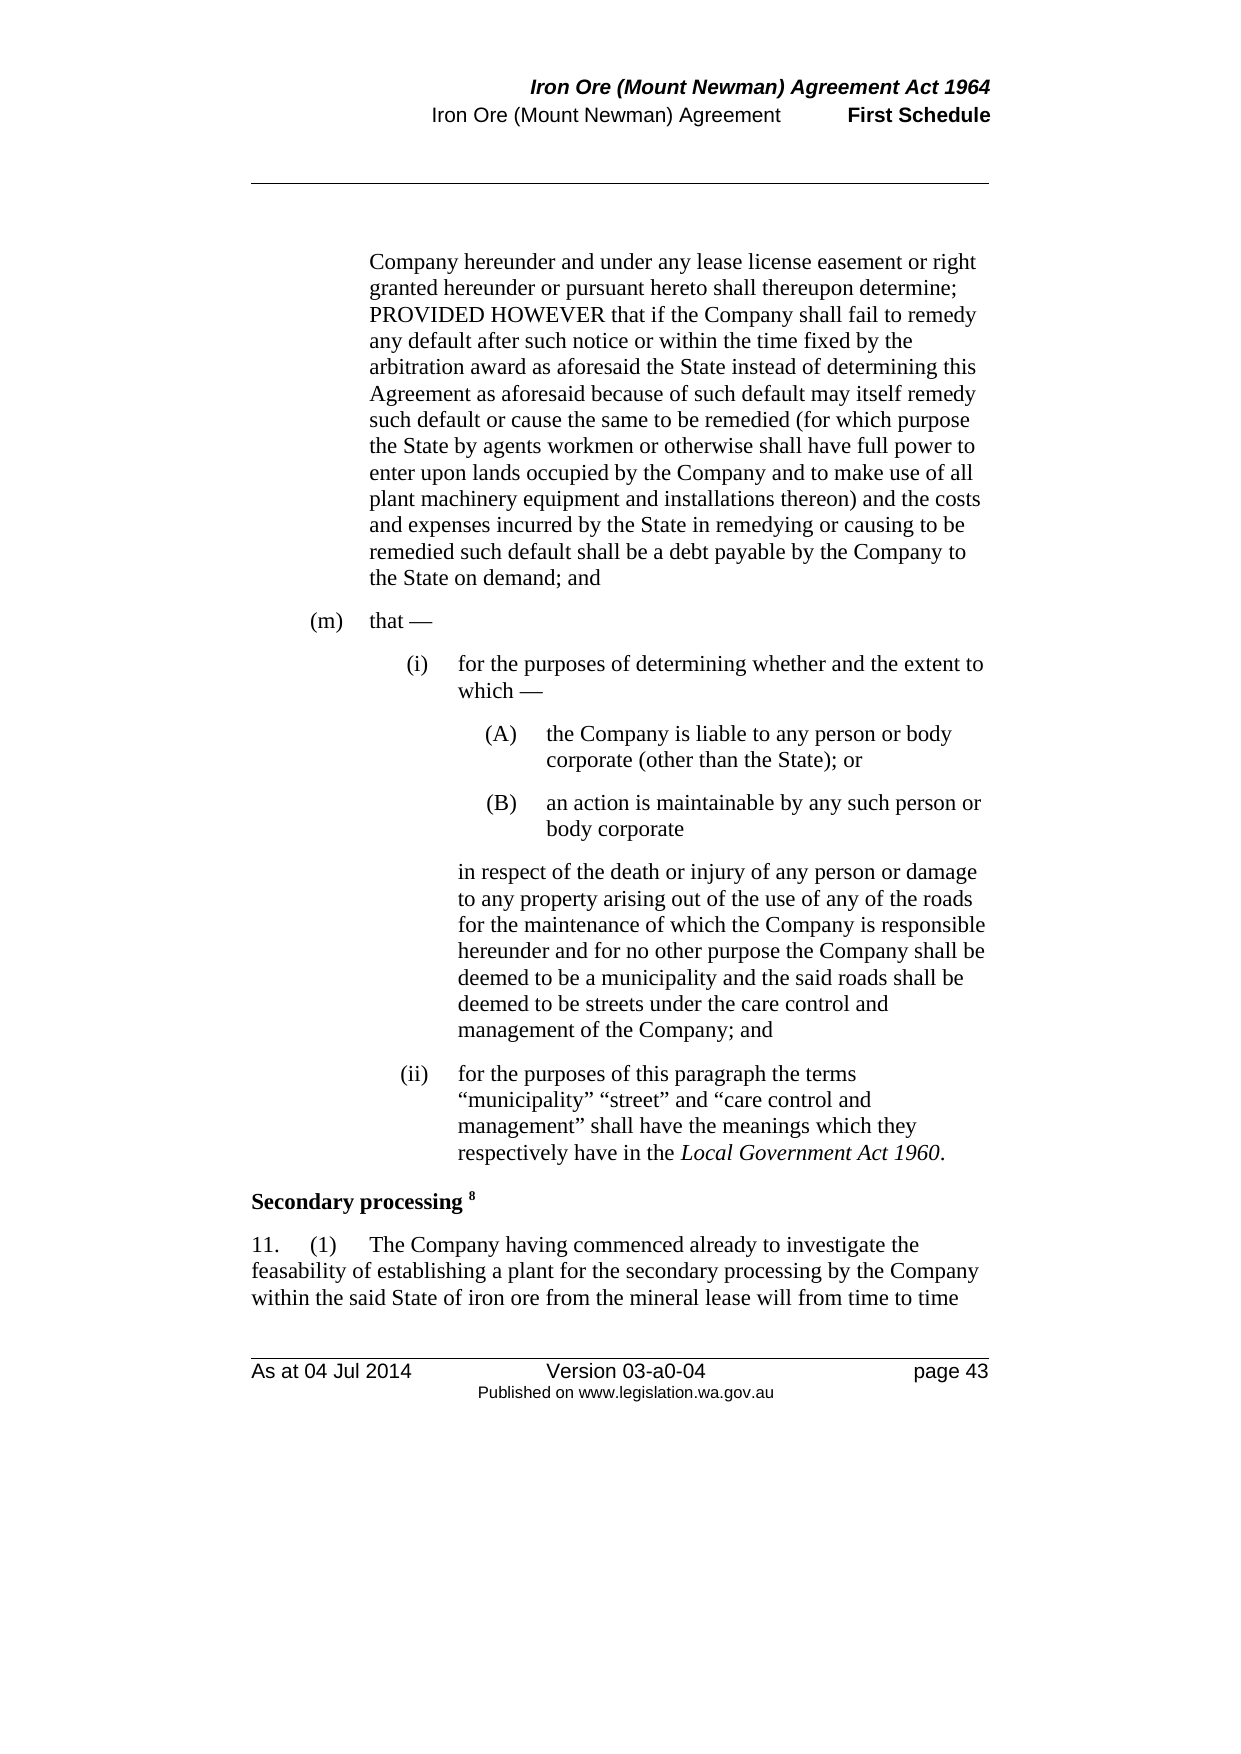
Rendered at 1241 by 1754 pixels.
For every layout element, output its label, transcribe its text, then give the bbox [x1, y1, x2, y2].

text (ii) for the purposes of this paragraph the terms “municipality” “street” and “care control and management” shall have the meanings which they respectively have in the Local Government Act 1960. [251, 1059, 989, 1165]
text (i) for the purposes of determining whether and the extent to which — [251, 650, 989, 703]
text in respect of the death or injury of any person or damage to any property arising out of the use of any of the roads for the maintenance of which the Company is responsible hereunder and for no other purpose the Company shall be deemed to be a municipality and the said roads shall be deemed to be streets under the care control and management of the Company; and [251, 858, 989, 1043]
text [251, 1231, 989, 1310]
text (A) the Company is liable to any person or body corporate (other than the State); or [251, 720, 989, 772]
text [251, 248, 989, 591]
text Secondary processing 8 [251, 1188, 989, 1214]
text (B) an action is maintainable by any such person or body corporate [251, 789, 989, 842]
text (m) that — [251, 607, 989, 634]
